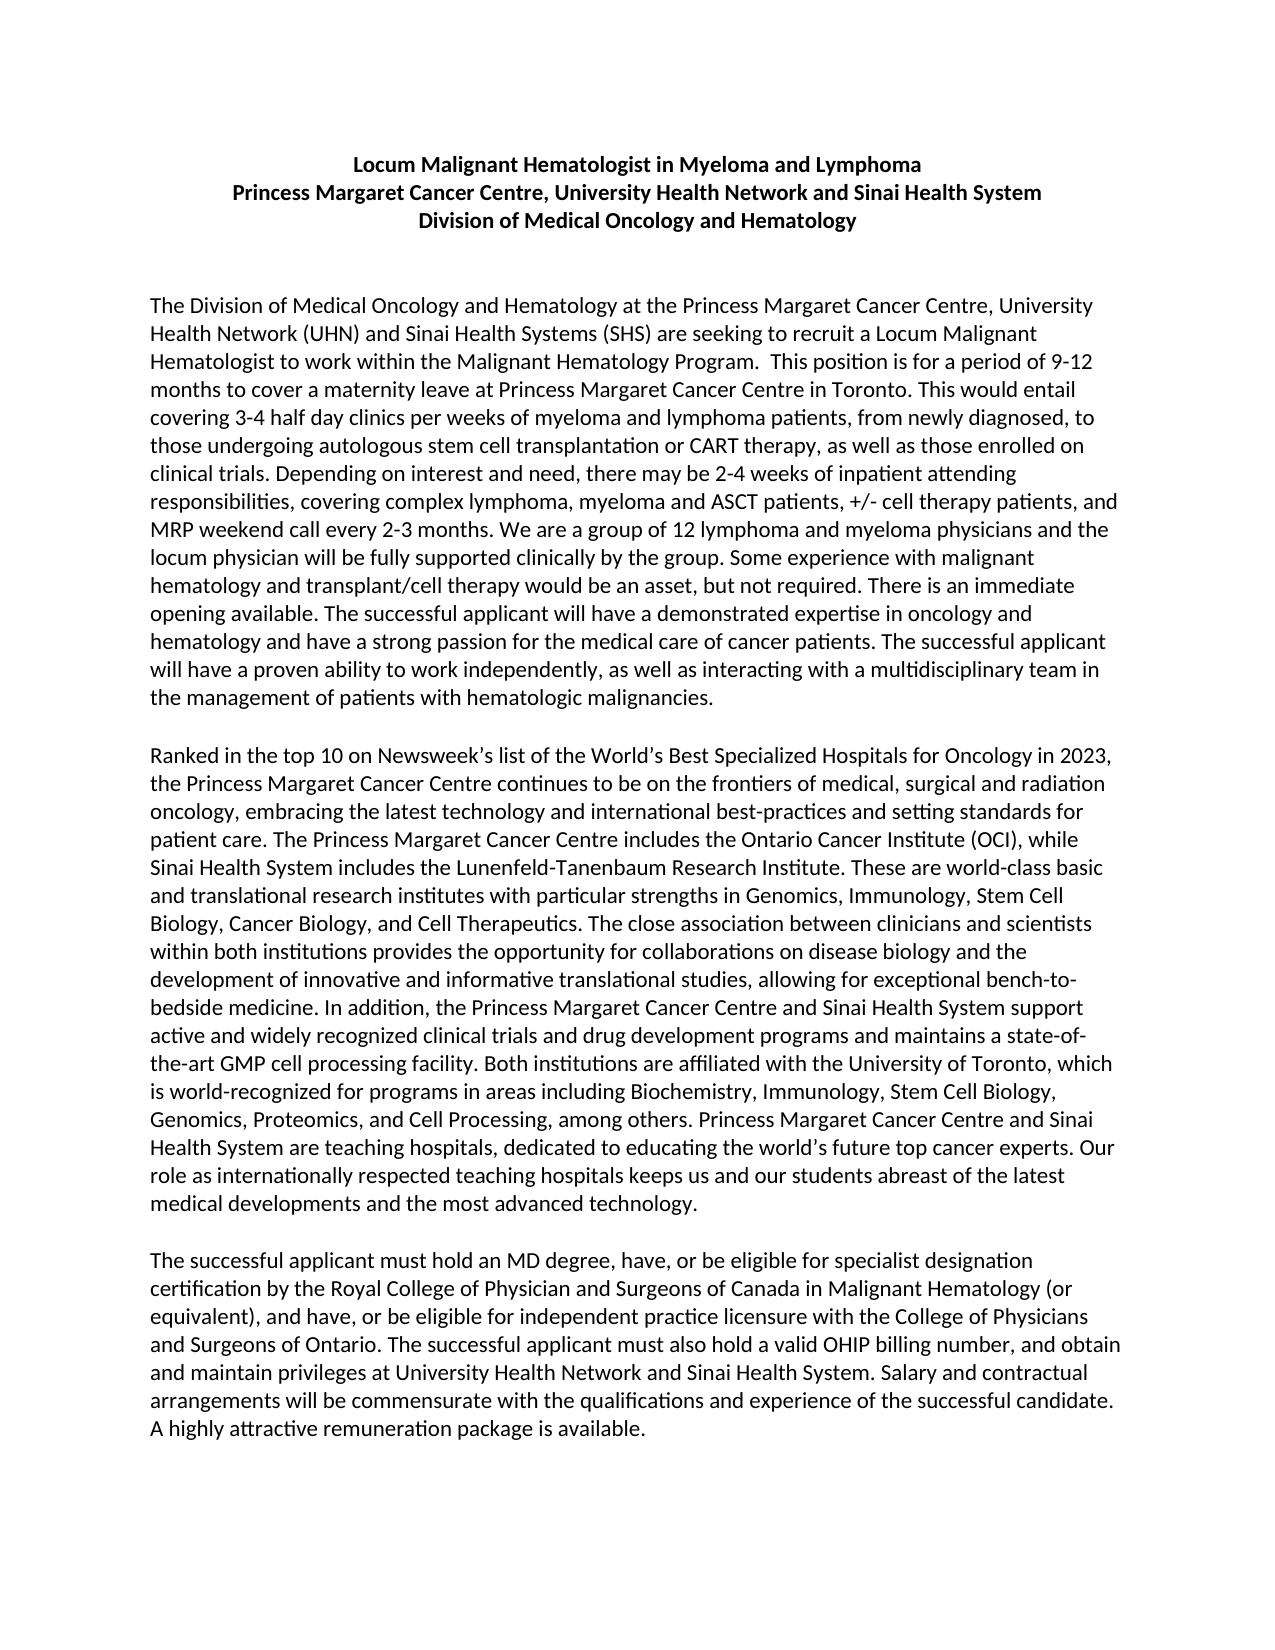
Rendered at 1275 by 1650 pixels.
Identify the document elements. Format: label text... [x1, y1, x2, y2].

text Princess Margaret Cancer Centre, University Health Network and Sinai Health System [150, 178, 1125, 206]
text The Division of Medical Oncology and Hematology at the Princess Margaret Cancer Centre, University Health Network (UHN) and Sinai Health Systems (SHS) are seeking to recruit a Locum Malignant Hematologist to work within the Malignant Hematology Program. This position is for a period of 9-12 months to cover a maternity leave at Princess Margaret Cancer Centre in Toronto. This would entail covering 3-4 half day clinics per weeks of myeloma and lymphoma patients, from newly diagnosed, to those undergoing autologous stem cell transplantation or CART therapy, as well as those enrolled on clinical trials. Depending on interest and need, there may be 2-4 weeks of inpatient attending responsibilities, covering complex lymphoma, myeloma and ASCT patients, +/- cell therapy patients, and MRP weekend call every 2-3 months. We are a group of 12 lymphoma and myeloma physicians and the locum physician will be fully supported clinically by the group. Some experience with malignant hematology and transplant/cell therapy would be an asset, but not required. There is an immediate opening available. The successful applicant will have a demonstrated expertise in oncology and hematology and have a strong passion for the medical care of cancer patients. The successful applicant will have a proven ability to work independently, as well as interacting with a multidisciplinary team in the management of patients with hematologic malignancies. [150, 291, 1125, 712]
text The successful applicant must hold an MD degree, have, or be eligible for specialist designation certification by the Royal College of Physician and Surgeons of Canada in Malignant Hematology (or equivalent), and have, or be eligible for independent practice licensure with the College of Physicians and Surgeons of Ontario. The successful applicant must also hold a valid OHIP billing number, and obtain and maintain privileges at University Health Network and Sinai Health System. Salary and contractual arrangements will be commensurate with the qualifications and experience of the successful candidate. A highly attractive remuneration package is available. [647, 1246, 1125, 1442]
text Ranked in the top 10 on Newsweek’s list of the World’s Best Specialized Hospitals for Oncology in 2023, the Princess Margaret Cancer Centre continues to be on the frontiers of medical, surgical and radiation oncology, embracing the latest technology and international best-practices and setting standards for patient care. The Princess Margaret Cancer Centre includes the Ontario Cancer Institute (OCI), while Sinai Health System includes the Lunenfeld-Tanenbaum Research Institute. These are world-class basic and translational research institutes with particular strengths in Genomics, Immunology, Stem Cell Biology, Cancer Biology, and Cell Therapeutics. The close association between clinicians and scientists within both institutions provides the opportunity for collaborations on disease biology and the development of innovative and informative translational studies, allowing for exceptional bench-to-bedside medicine. In addition, the Princess Margaret Cancer Centre and Sinai Health System support active and widely recognized clinical trials and drug development programs and maintains a state-of-the-art GMP cell processing facility. Both institutions are affiliated with the University of Toronto, which is world-recognized for programs in areas including Biochemistry, Immunology, Stem Cell Biology, Genomics, Proteomics, and Cell Processing, among others. Princess Margaret Cancer Centre and Sinai Health System are teaching hospitals, dedicated to educating the world’s future top cancer experts. Our role as internationally respected teaching hospitals keeps us and our students abreast of the latest medical developments and the most advanced technology. [699, 741, 1125, 1217]
text Locum Malignant Hematologist in Myeloma and Lymphoma [150, 150, 1125, 178]
text Division of Medical Oncology and Hematology [150, 206, 1125, 234]
